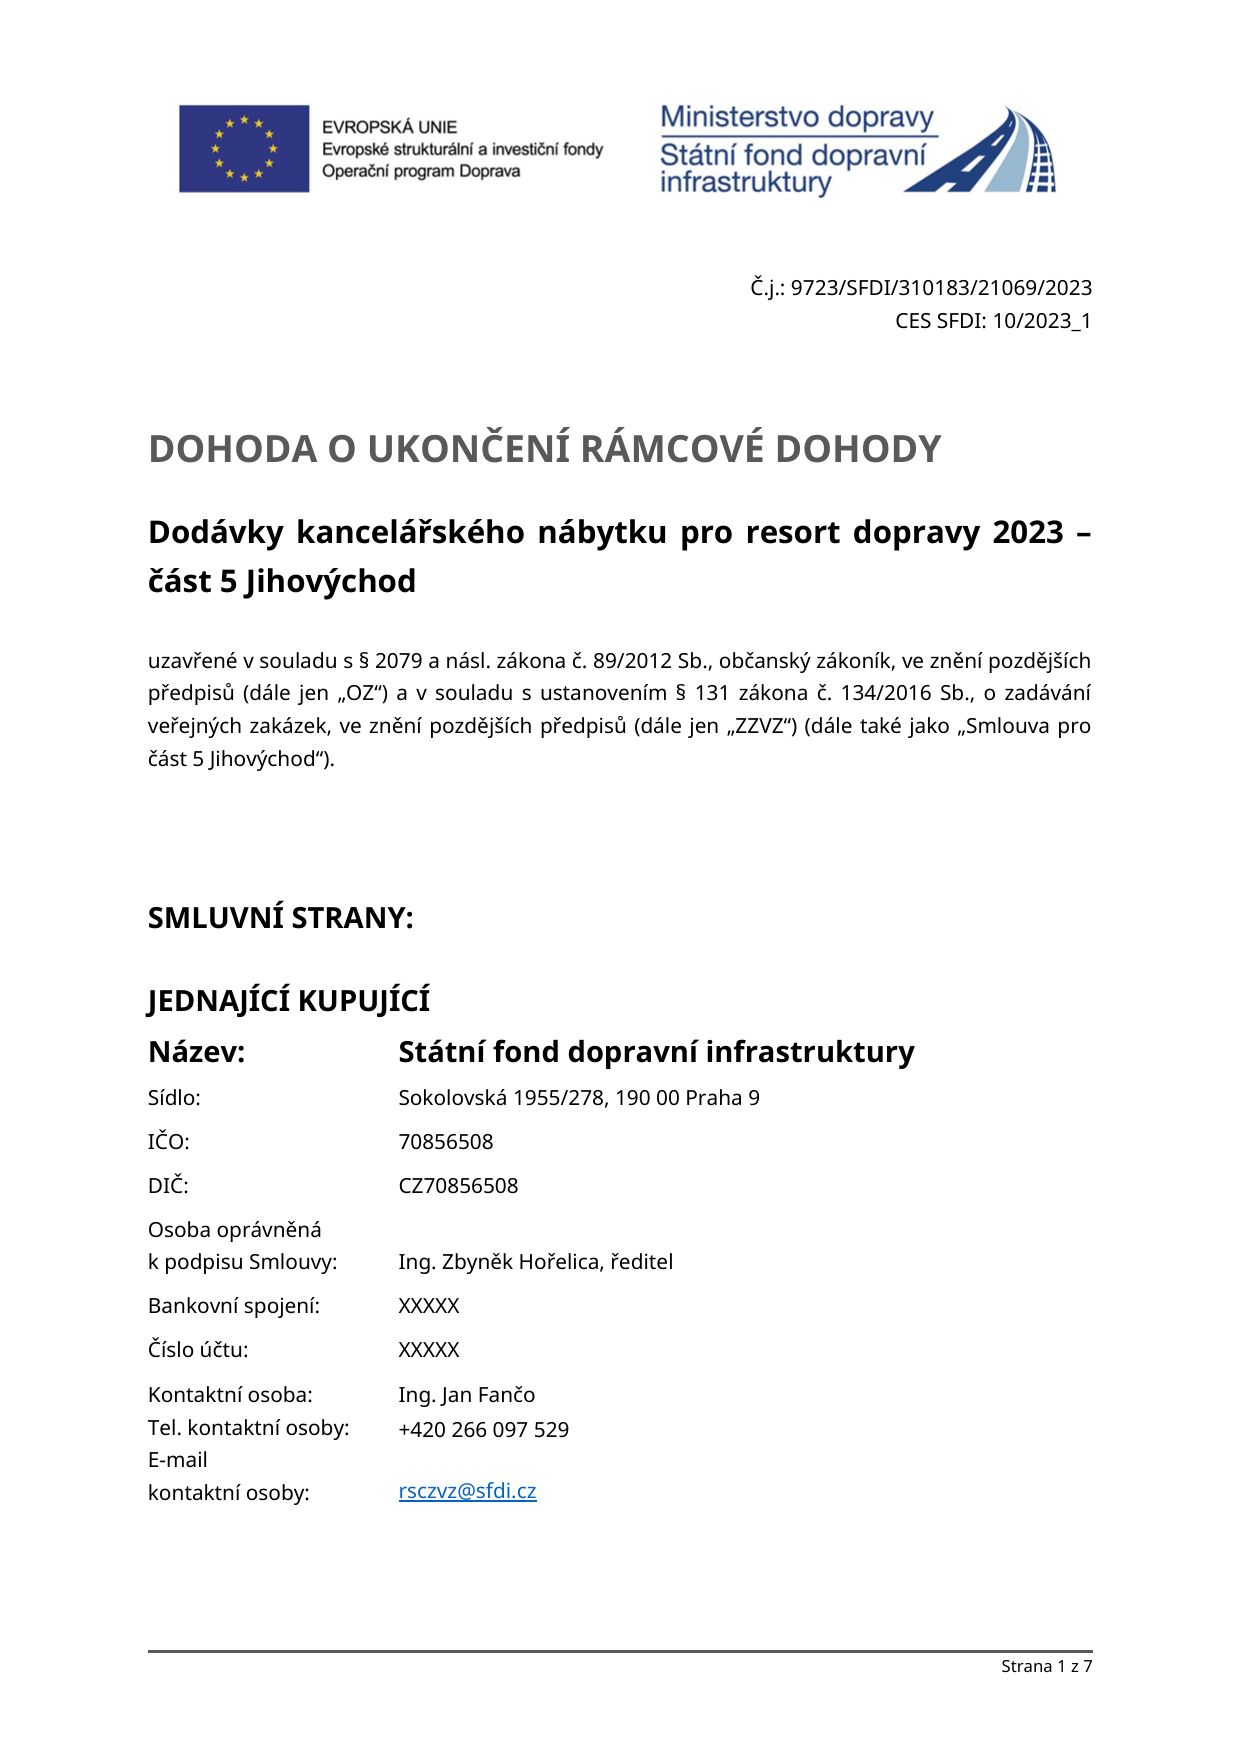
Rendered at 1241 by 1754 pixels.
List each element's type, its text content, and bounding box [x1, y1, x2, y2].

table_cell Sídlo: [148, 1077, 398, 1121]
table_cell 70856508 [398, 1121, 1048, 1165]
table_cell Ing. Zbyněk Hořelica, ředitel [398, 1209, 1048, 1285]
text Dodávky kancelářského nábytku pro resort dopravy 2023 – část 5 Jihovýchod [148, 511, 1093, 602]
table_header Státní fond dopravní infrastruktury [398, 1026, 1048, 1077]
table_header Název: [148, 1026, 398, 1077]
picture [147, 73, 1093, 225]
table_cell Osoba oprávněná k podpisu Smlouvy: [148, 1209, 398, 1285]
text SMLUVNÍ STRANY: [148, 897, 1093, 937]
table_cell Sokolovská 1955/278, 190 00 Praha 9 [398, 1077, 1048, 1121]
table_cell XXXXX Ing. Jan Fančo +420 266 097 529 rsczvz@sfdi.cz [398, 1329, 1048, 1579]
table_cell XXXXX [398, 1285, 1048, 1329]
table_cell IČO: [148, 1121, 398, 1165]
table_cell Bankovní spojení: [148, 1285, 398, 1329]
text CES SFDI: 10/2023_1 [148, 306, 1093, 334]
text Č.j.: 9723/SFDI/310183/21069/2023 [148, 273, 1093, 302]
table_cell Číslo účtu: Kontaktní osoba: Tel. kontaktní osoby: E-mail kontaktní osoby: [148, 1329, 398, 1579]
text DOHODA O UKONČENÍ RÁMCOVÉ DOHODY [148, 422, 1093, 473]
text JEDNAJÍCÍ KUPUJÍCÍ [148, 980, 1093, 1020]
table_cell DIČ: [148, 1165, 398, 1209]
table_cell CZ70856508 [398, 1165, 1048, 1209]
text uzavřené v souladu s § 2079 a násl. zákona č. 89/2012 Sb., občanský zákoník, ve znění pozdějších předpisů (dále jen „OZ“) a v souladu s ustanovením § 131 zákona č. 134/2016 Sb., o zadávání veřejných zakázek, ve znění pozdějších předpisů (dále jen „ZZVZ“) (dále také jako „Smlouva pro část 5 Jihovýchod“). [148, 646, 1093, 772]
